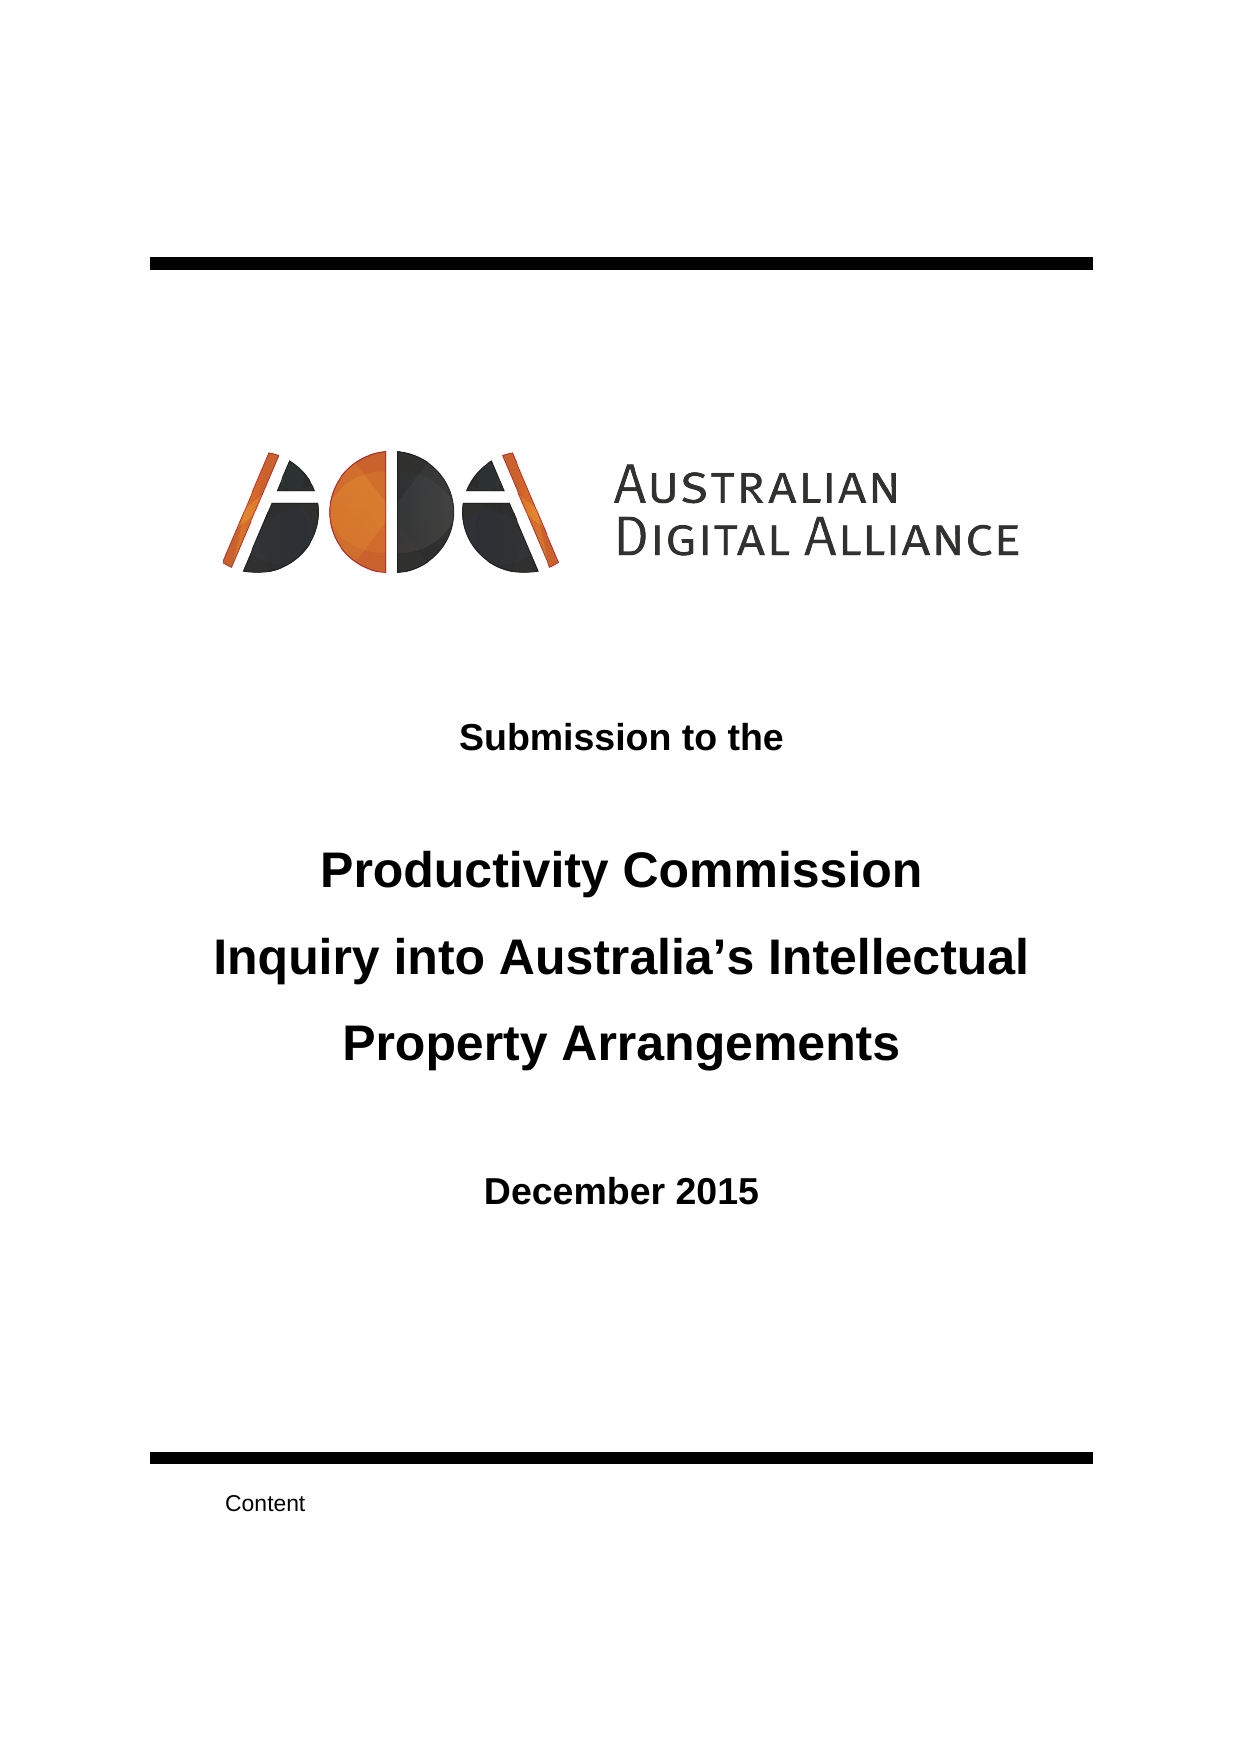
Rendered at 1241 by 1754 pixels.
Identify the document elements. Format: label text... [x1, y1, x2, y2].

subtitle Inquiry into Australia’s Intellectual Property Arrangements [150, 927, 1093, 1071]
text December 2015 [150, 1169, 1093, 1212]
subtitle Submission to the [150, 715, 1093, 758]
picture [222, 451, 1020, 573]
subtitle Productivity Commission [150, 841, 1093, 898]
